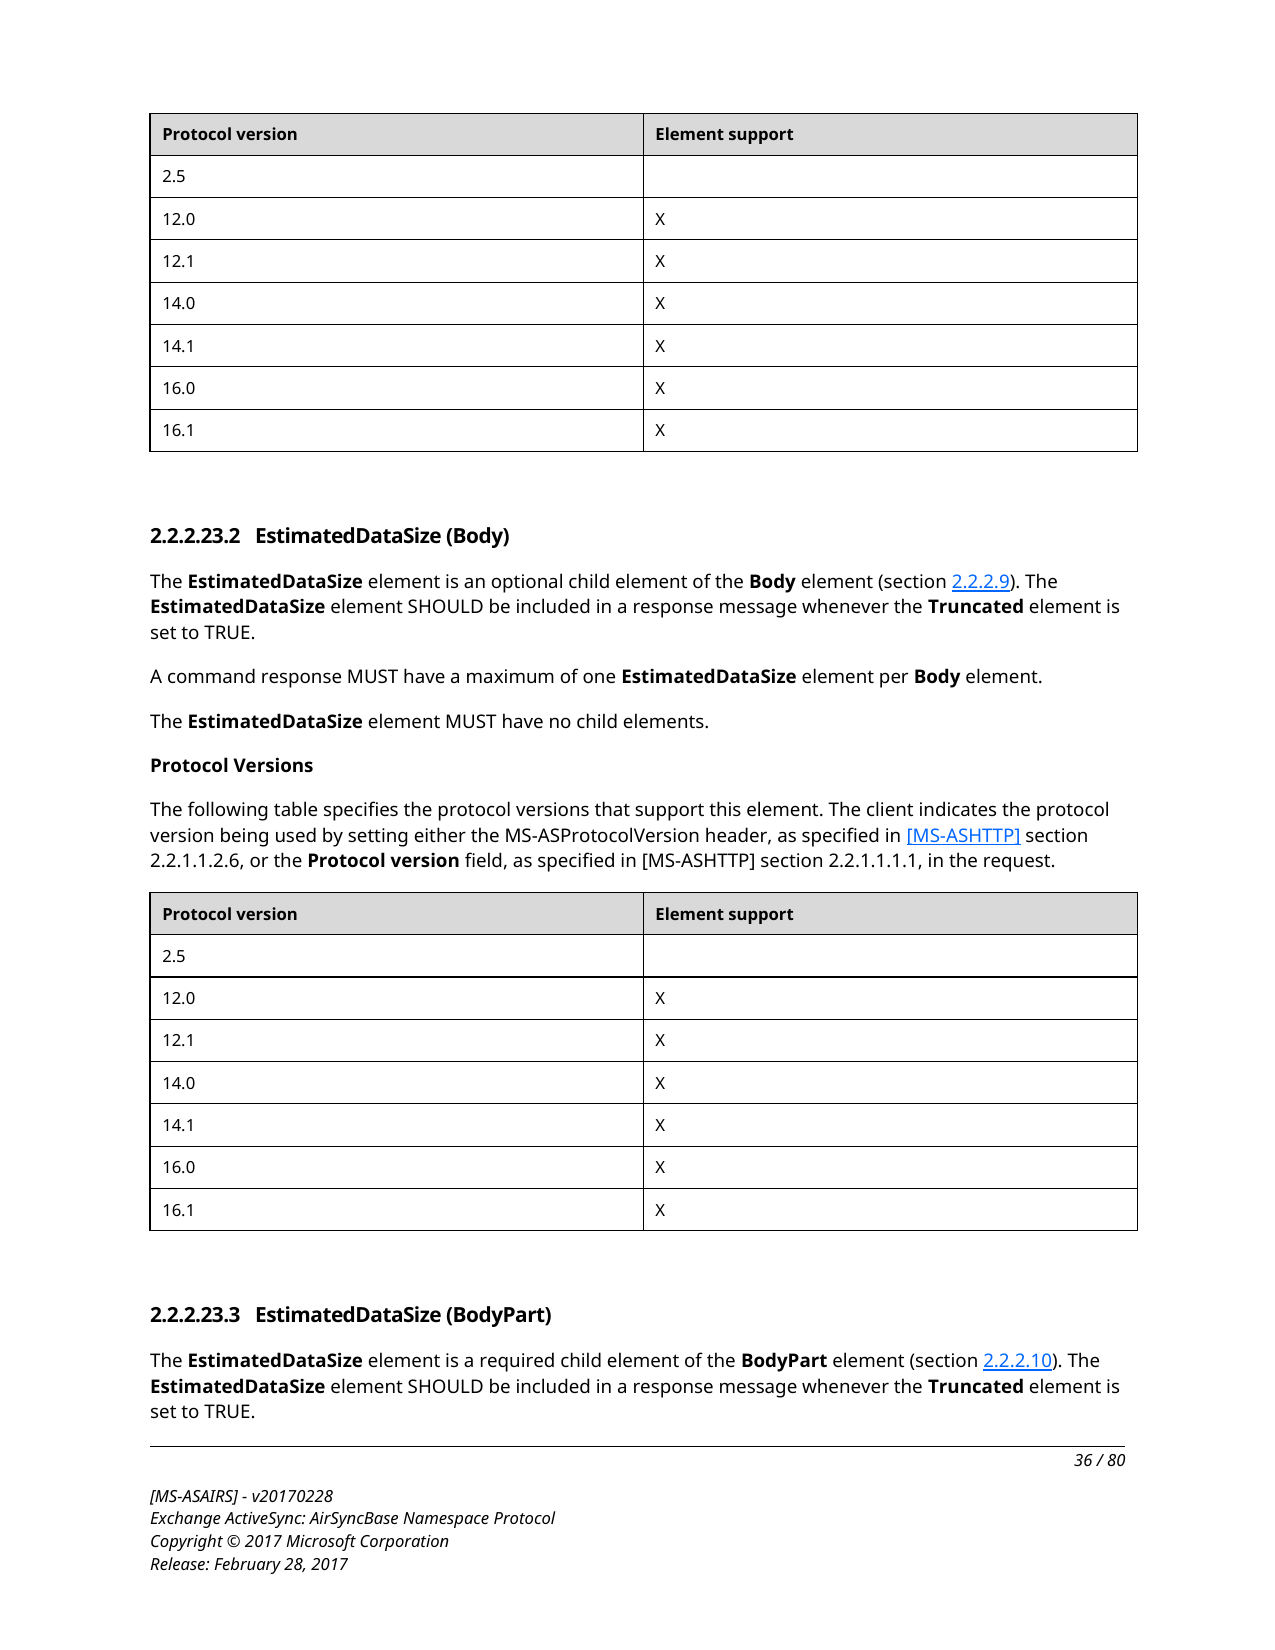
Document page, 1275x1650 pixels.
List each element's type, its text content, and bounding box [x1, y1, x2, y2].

table_header Protocol version [151, 893, 643, 934]
text The EstimatedDataSize element MUST have no child elements. [150, 708, 1125, 733]
table_cell X [644, 1147, 1137, 1188]
table_cell 2.5 [151, 156, 643, 197]
subtitle EstimatedDataSize (Body) [150, 521, 1125, 549]
text Protocol Versions [150, 752, 1125, 778]
table_header Element support [644, 893, 1137, 934]
table_cell X [644, 1189, 1137, 1230]
table_cell 12.1 [151, 1020, 643, 1061]
table_cell 12.0 [151, 198, 643, 239]
table_cell [644, 935, 1137, 976]
table_cell 16.0 [151, 1147, 643, 1188]
text A command response MUST have a maximum of one EstimatedDataSize element per Body element. [150, 664, 1125, 689]
table_cell 14.1 [151, 1104, 643, 1146]
table_cell [644, 156, 1137, 197]
table_cell 16.0 [151, 367, 643, 408]
table_header Element support [644, 114, 1137, 155]
table_cell X [644, 410, 1137, 451]
table_cell 12.0 [151, 978, 643, 1019]
table_cell 16.1 [151, 410, 643, 451]
table_cell 12.1 [151, 240, 643, 282]
table_cell X [644, 1104, 1137, 1146]
table_cell X [644, 283, 1137, 324]
table_cell X [644, 198, 1137, 239]
text The EstimatedDataSize element is an optional child element of the Body element (section 2.2.2.9). The EstimatedDataSize element SHOULD be included in a response message whenever the Truncated element is set to TRUE. [150, 568, 1125, 645]
subtitle EstimatedDataSize (BodyPart) [150, 1300, 1125, 1329]
table_cell 14.0 [151, 1062, 643, 1103]
text The EstimatedDataSize element is a required child element of the BodyPart element (section 2.2.2.10). The EstimatedDataSize element SHOULD be included in a response message whenever the Truncated element is set to TRUE. [150, 1348, 1125, 1424]
table_header Protocol version [151, 114, 643, 155]
table_cell X [644, 240, 1137, 282]
table_cell X [644, 1020, 1137, 1061]
table_cell X [644, 1062, 1137, 1103]
table_cell 14.0 [151, 283, 643, 324]
table_cell 14.1 [151, 325, 643, 366]
table_cell X [644, 325, 1137, 366]
text The following table specifies the protocol versions that support this element. The client indicates the protocol version being used by setting either the MS-ASProtocolVersion header, as specified in [MS-ASHTTP] section 2.2.1.1.2.6, or the Protocol version field, as specified in [MS-ASHTTP] section 2.2.1.1.1.1, in the request. [150, 796, 1125, 873]
table_cell X [644, 978, 1137, 1019]
table_cell 2.5 [151, 935, 643, 976]
table_cell 16.1 [151, 1189, 643, 1230]
table_cell X [644, 367, 1137, 408]
